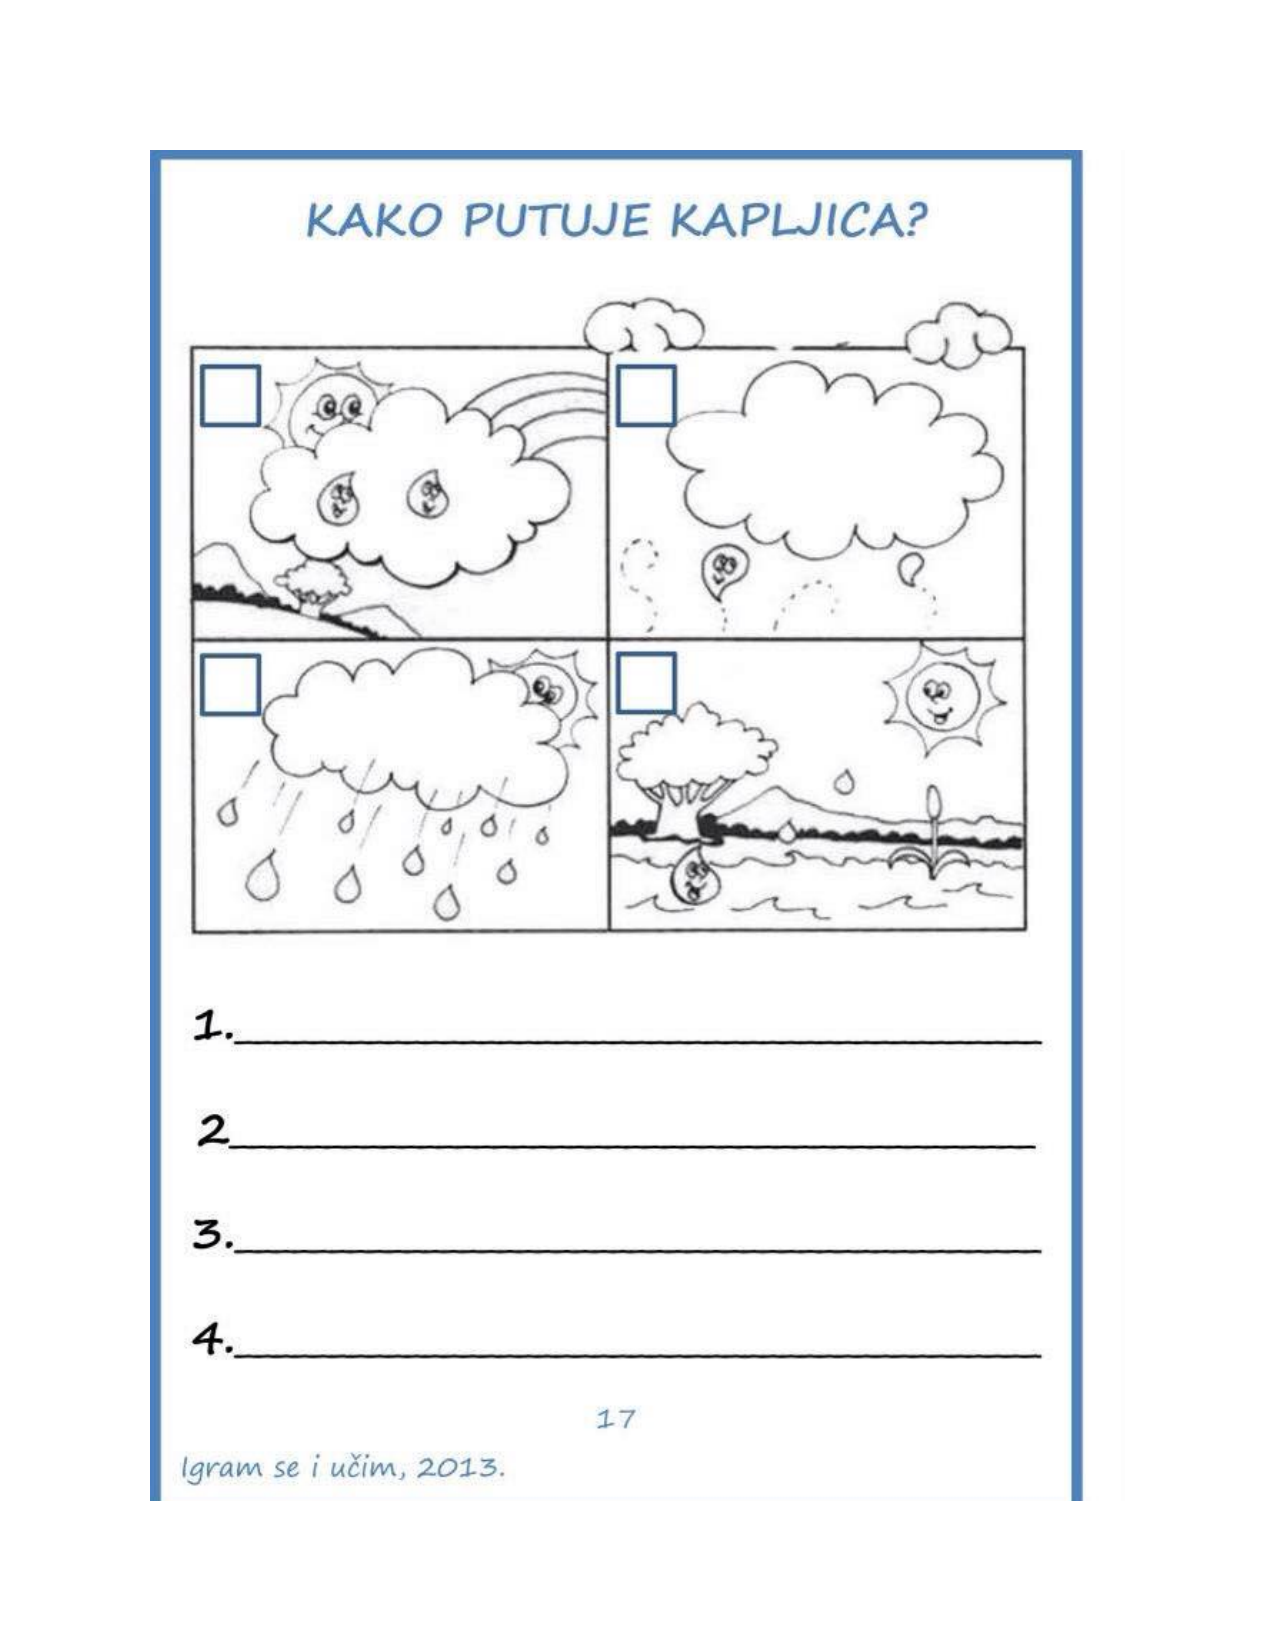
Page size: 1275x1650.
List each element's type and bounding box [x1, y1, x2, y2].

picture [150, 150, 1125, 1501]
